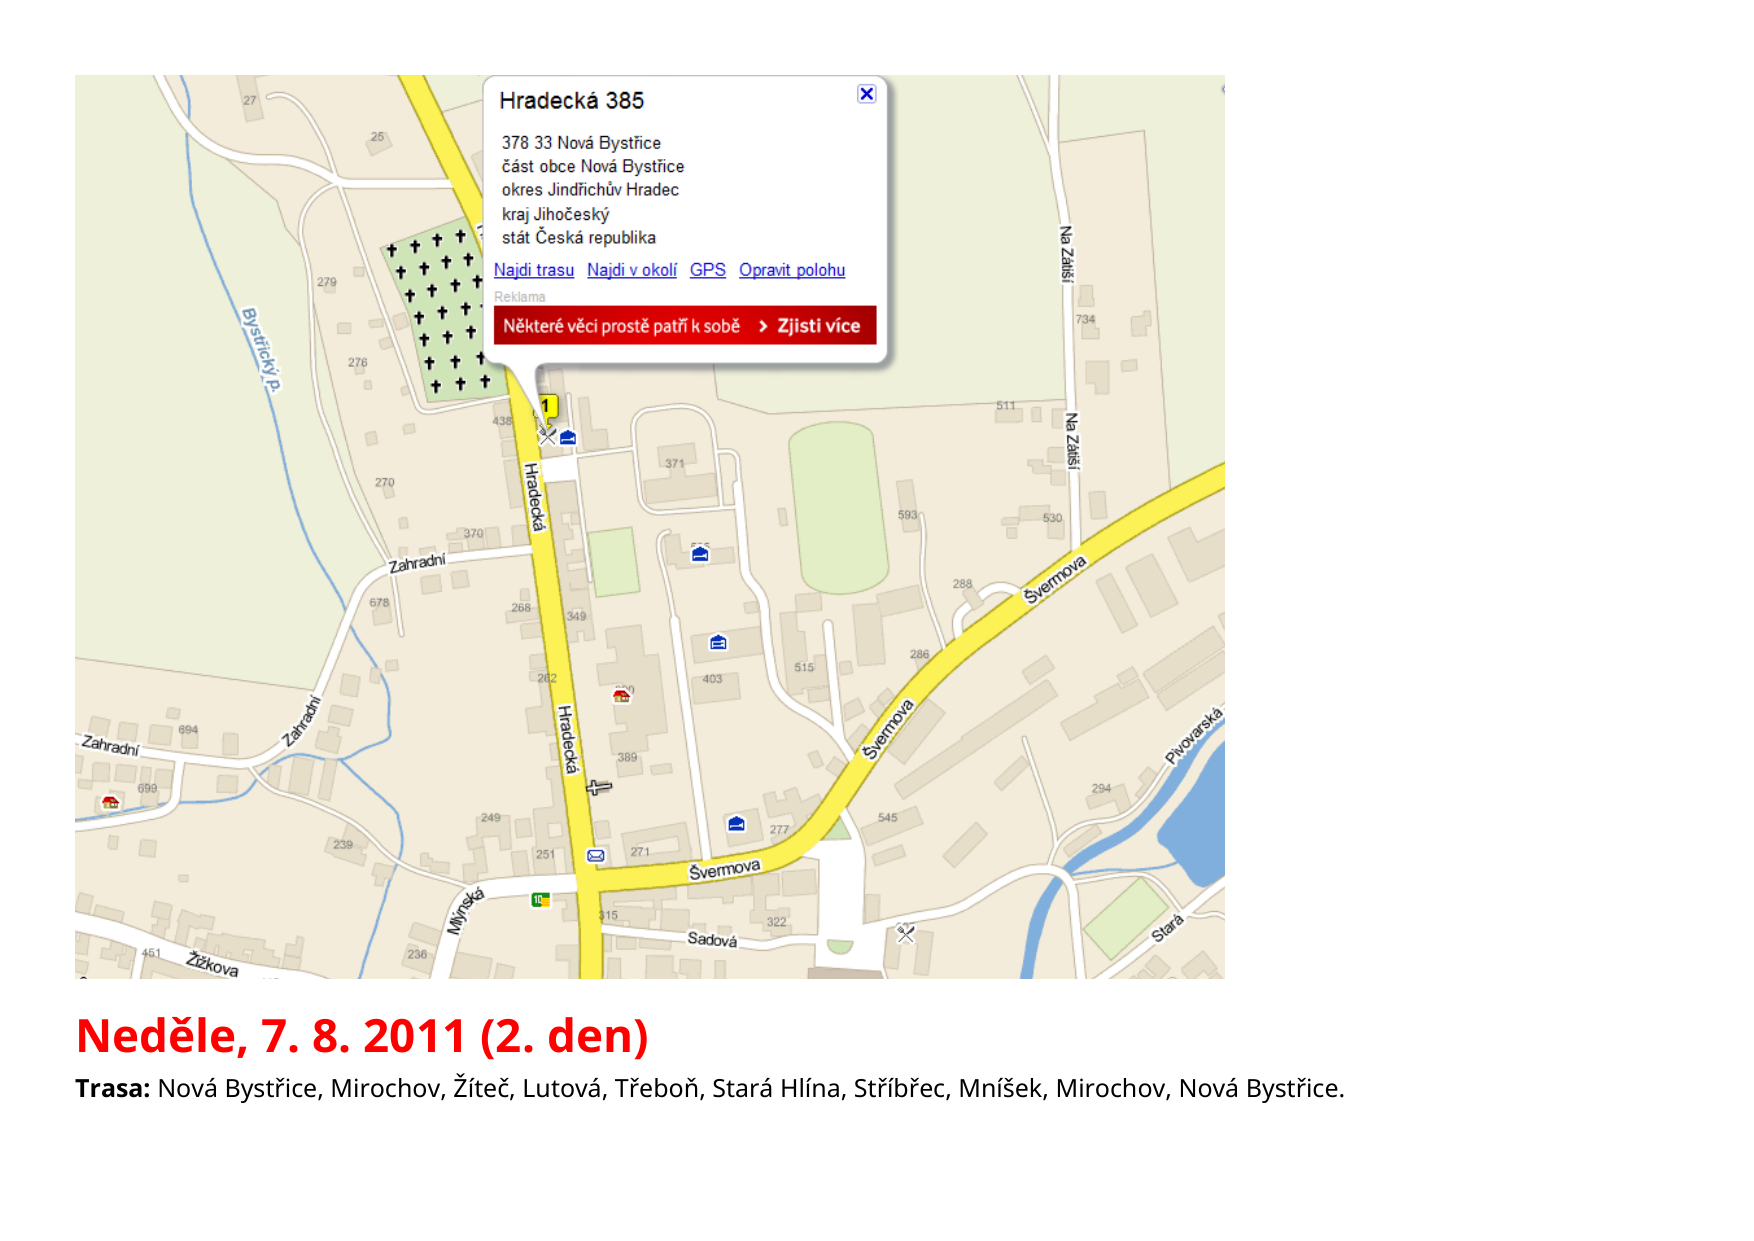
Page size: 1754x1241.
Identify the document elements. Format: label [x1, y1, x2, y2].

text [75, 1003, 1679, 1105]
picture [75, 75, 1225, 979]
